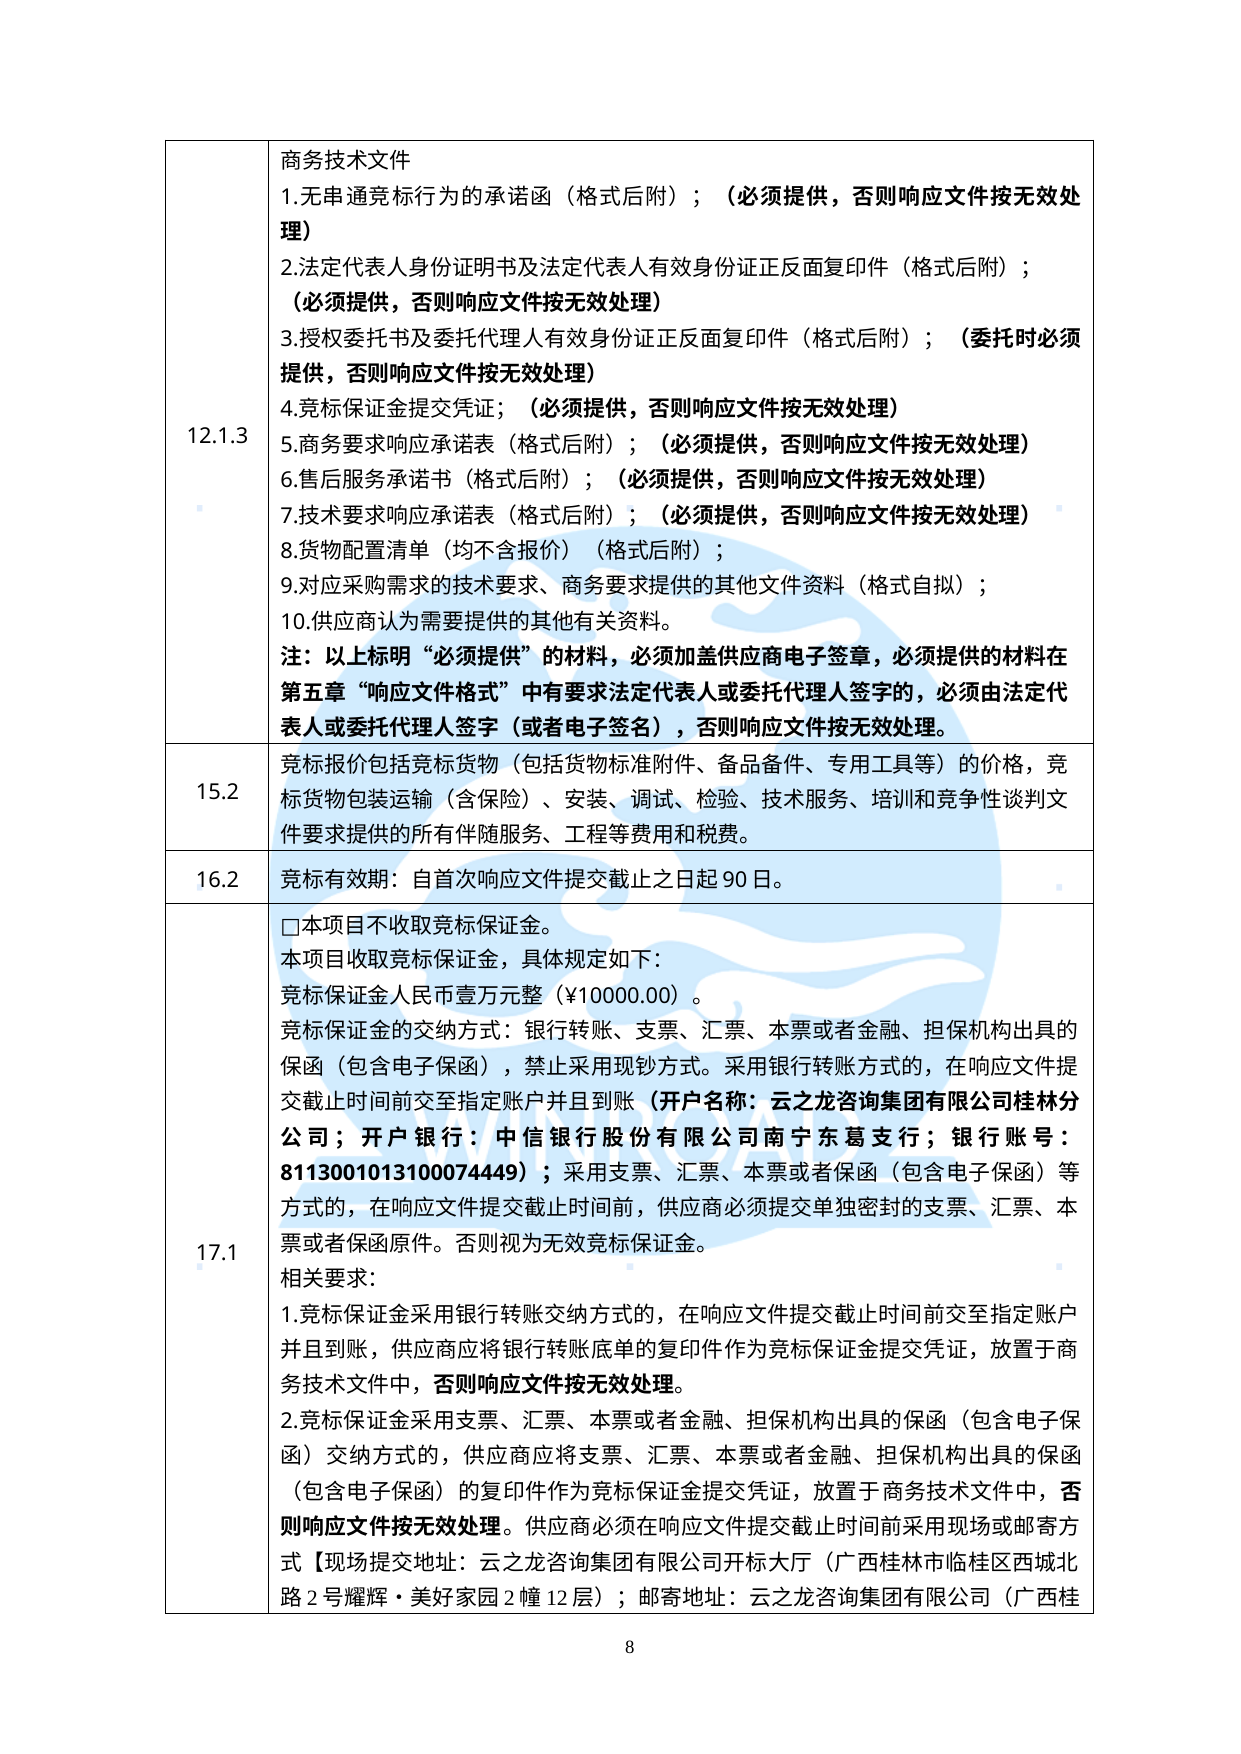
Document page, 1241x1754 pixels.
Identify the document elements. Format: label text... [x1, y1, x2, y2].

table_cell 15.2 [166, 744, 268, 850]
table_cell 竞标报价包括竞标货物（包括货物标准附件、备品备件、专用工具等）的价格，竞标货物包装运输（含保险）、安装、调试、检验、技术服务、培训和竞争性谈判文件要求提供的所有伴随服务、工程等费用和税费。 [269, 744, 1093, 850]
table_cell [269, 904, 1093, 1612]
table_cell 竞标有效期：自首次响应文件提交截止之日起90日。 [269, 851, 1093, 903]
table_cell 12.1.3 [166, 141, 268, 743]
table_cell 商务技术文件 1.无串通竞标行为的承诺函（格式后附）；（必须提供，否则响应文件按无效处理） 2.法定代表人身份证明书及法定代表人有效身份证正反面复印件（格式后附）；（必须提供，否则响应文件按无效处理） 3.授权委托书及委托代理人有效身份证正反面复印件（格式后附）；（委托时必须提供，否则响应文件按无效处理） 4.竞标保证金提交凭证；（必须提供，否则响应文件按无效处理） 5.商务要求响应承诺表（格式后附）；（必须提供，否则响应文件按无效处理） 6.售后服务承诺书（格式后附）；（必须提供，否则响应文件按无效处理） 7.技术要求响应承诺表（格式后附）；（必须提供，否则响应文件按无效处理） 8.货物配置清单（均不含报价）（格式后附）； 9.对应采购需求的技术要求、商务要求提供的其他文件资料（格式自拟）； 10.供应商认为需要提供的其他有关资料。 注：以上标明“必须提供”的材料，必须加盖供应商电子签章，必须提供的材料在第五章“响应文件格式”中有要求法定代表人或委托代理人签字的，必须由法定代表人或委托代理人签字（或者电子签名），否则响应文件按无效处理。 [269, 141, 1093, 743]
table_cell 16.2 [166, 851, 268, 903]
table_cell 17.1 [166, 904, 268, 1612]
